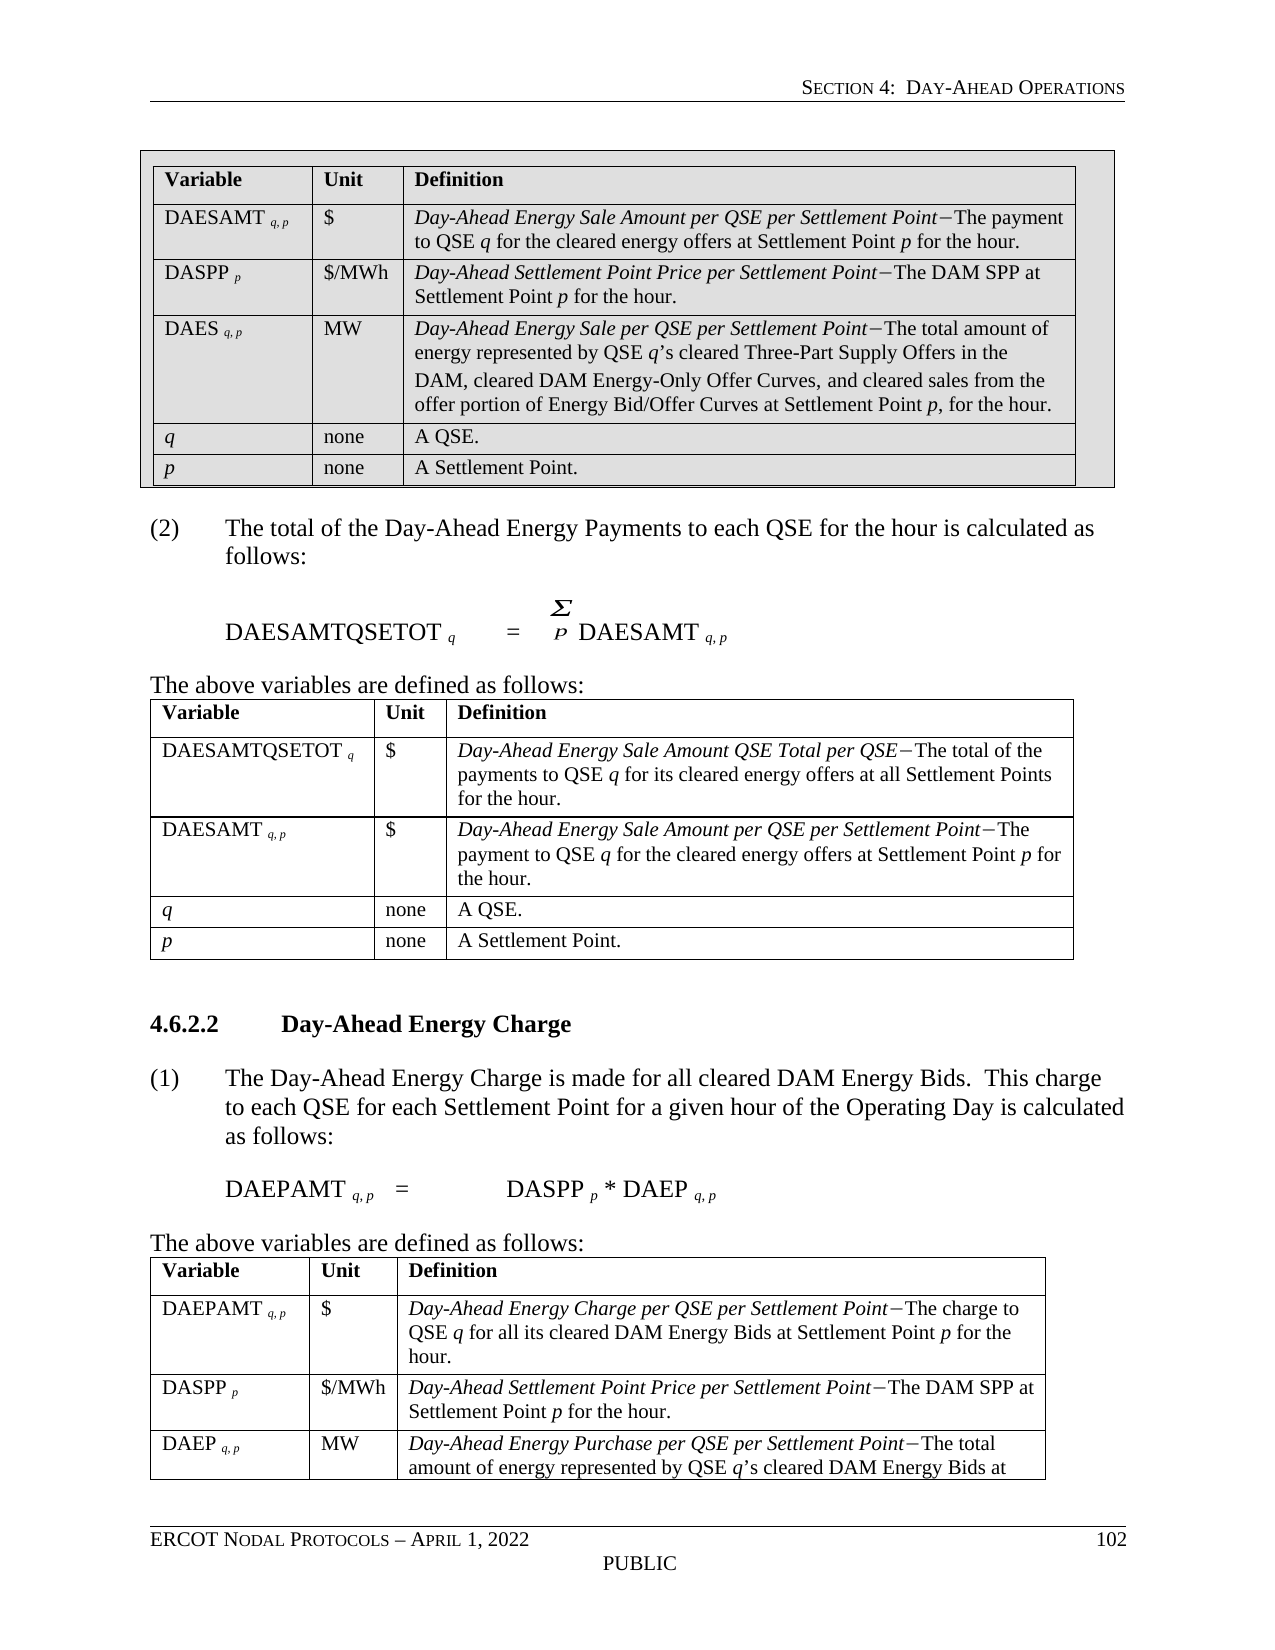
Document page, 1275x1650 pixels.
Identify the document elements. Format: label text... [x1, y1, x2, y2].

table_header Unit [375, 700, 446, 737]
table_cell DASPP p [151, 1375, 309, 1429]
table_cell Day-Ahead Energy Sale Amount per QSE per Settlement PointThe payment to QSE q for the cleared energy offers at Settlement Point p for the hour. [447, 818, 1073, 896]
table_cell none [375, 897, 446, 927]
table_cell A Settlement Point. [447, 928, 1073, 958]
table_cell A QSE. [447, 897, 1073, 927]
table_cell MW [310, 1431, 397, 1479]
table_cell Day-Ahead Energy Sale Amount QSE Total per QSEThe total of the payments to QSE q for its cleared energy offers at all Settlement Points for the hour. [447, 738, 1073, 816]
table_cell $ [310, 1296, 397, 1374]
table_cell q [151, 897, 374, 927]
table_header Unit [310, 1258, 397, 1295]
text DAESAMTQSETOT q = DAESAMT q, p [225, 595, 1125, 646]
table_header Definition [447, 700, 1073, 737]
table_cell Day-Ahead Settlement Point Price per Settlement PointThe DAM SPP at Settlement Point p for the hour. [398, 1375, 1045, 1429]
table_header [141, 151, 1114, 487]
text (2) The total of the Day-Ahead Energy Payments to each QSE for the hour is calculated as follows: [150, 513, 1125, 570]
table_cell DAESAMT q, p [151, 818, 374, 896]
table_cell DAEP q, p [151, 1431, 309, 1479]
table_header Definition [398, 1258, 1045, 1295]
text The above variables are defined as follows: [150, 671, 1125, 699]
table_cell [398, 1431, 1045, 1479]
text DAEPAMT q, p = DASPP p * DAEP q, p [225, 1174, 1125, 1203]
table_cell $/MWh [310, 1375, 397, 1429]
table_cell Day-Ahead Energy Charge per QSE per Settlement PointThe charge to QSE q for all its cleared DAM Energy Bids at Settlement Point p for the hour. [398, 1296, 1045, 1374]
table_cell DAESAMTQSETOT q [151, 738, 374, 816]
text (1) The Day-Ahead Energy Charge is made for all cleared DAM Energy Bids. This charge to each QSE for each Settlement Point for a given hour of the Operating Day is calculated as follows: [150, 1063, 1125, 1149]
table_cell DAEPAMT q, p [151, 1296, 309, 1374]
table_header Variable [151, 700, 374, 737]
table_cell $ [375, 738, 446, 816]
table_cell $ [375, 818, 446, 896]
table_cell none [375, 928, 446, 958]
text The above variables are defined as follows: [150, 1228, 1125, 1257]
table_cell p [151, 928, 374, 958]
text 4.6.2.2 Day-Ahead Energy Charge [150, 1009, 1125, 1038]
table_header Variable [151, 1258, 309, 1295]
